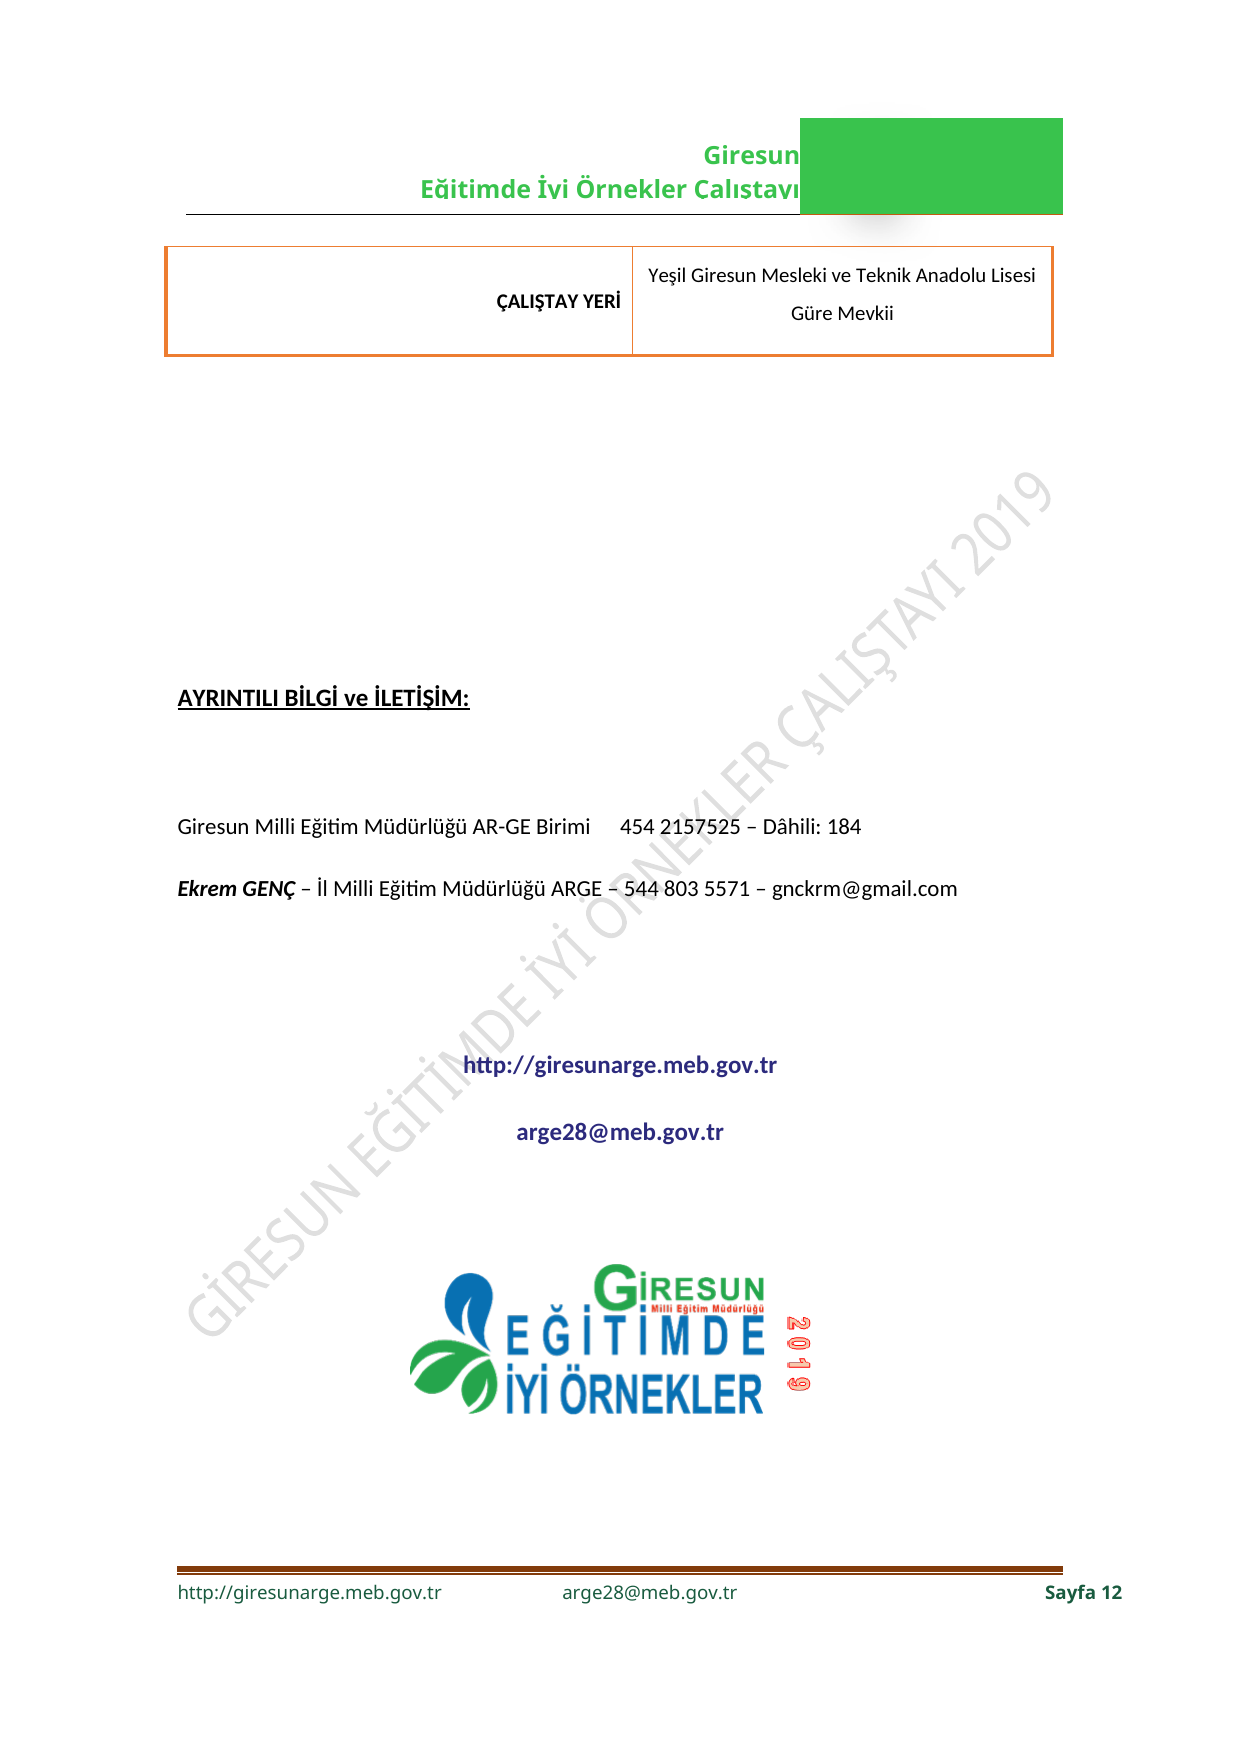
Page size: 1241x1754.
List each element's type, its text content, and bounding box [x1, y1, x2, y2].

table_cell Yeşil Giresun Mesleki ve Teknik Anadolu Lisesi Güre Mevkii [633, 247, 1051, 354]
text AYRINTILI BİLGİ ve İLETİŞİM: [177, 682, 1063, 713]
text http://giresunarge.meb.gov.tr [177, 1049, 1063, 1079]
picture [410, 1256, 830, 1434]
table_cell ÇALIŞTAY YERİ [168, 247, 632, 354]
text arge28@meb.gov.tr [177, 1116, 1063, 1146]
text Ekrem GENÇ – İl Milli Eğitim Müdürlüğü ARGE – 544 803 5571 – gnckrm@gmail.com [177, 874, 1063, 903]
text Giresun Milli Eğitim Müdürlüğü AR-GE Birimi 454 2157525 – Dâhili: 184 [177, 812, 1063, 840]
